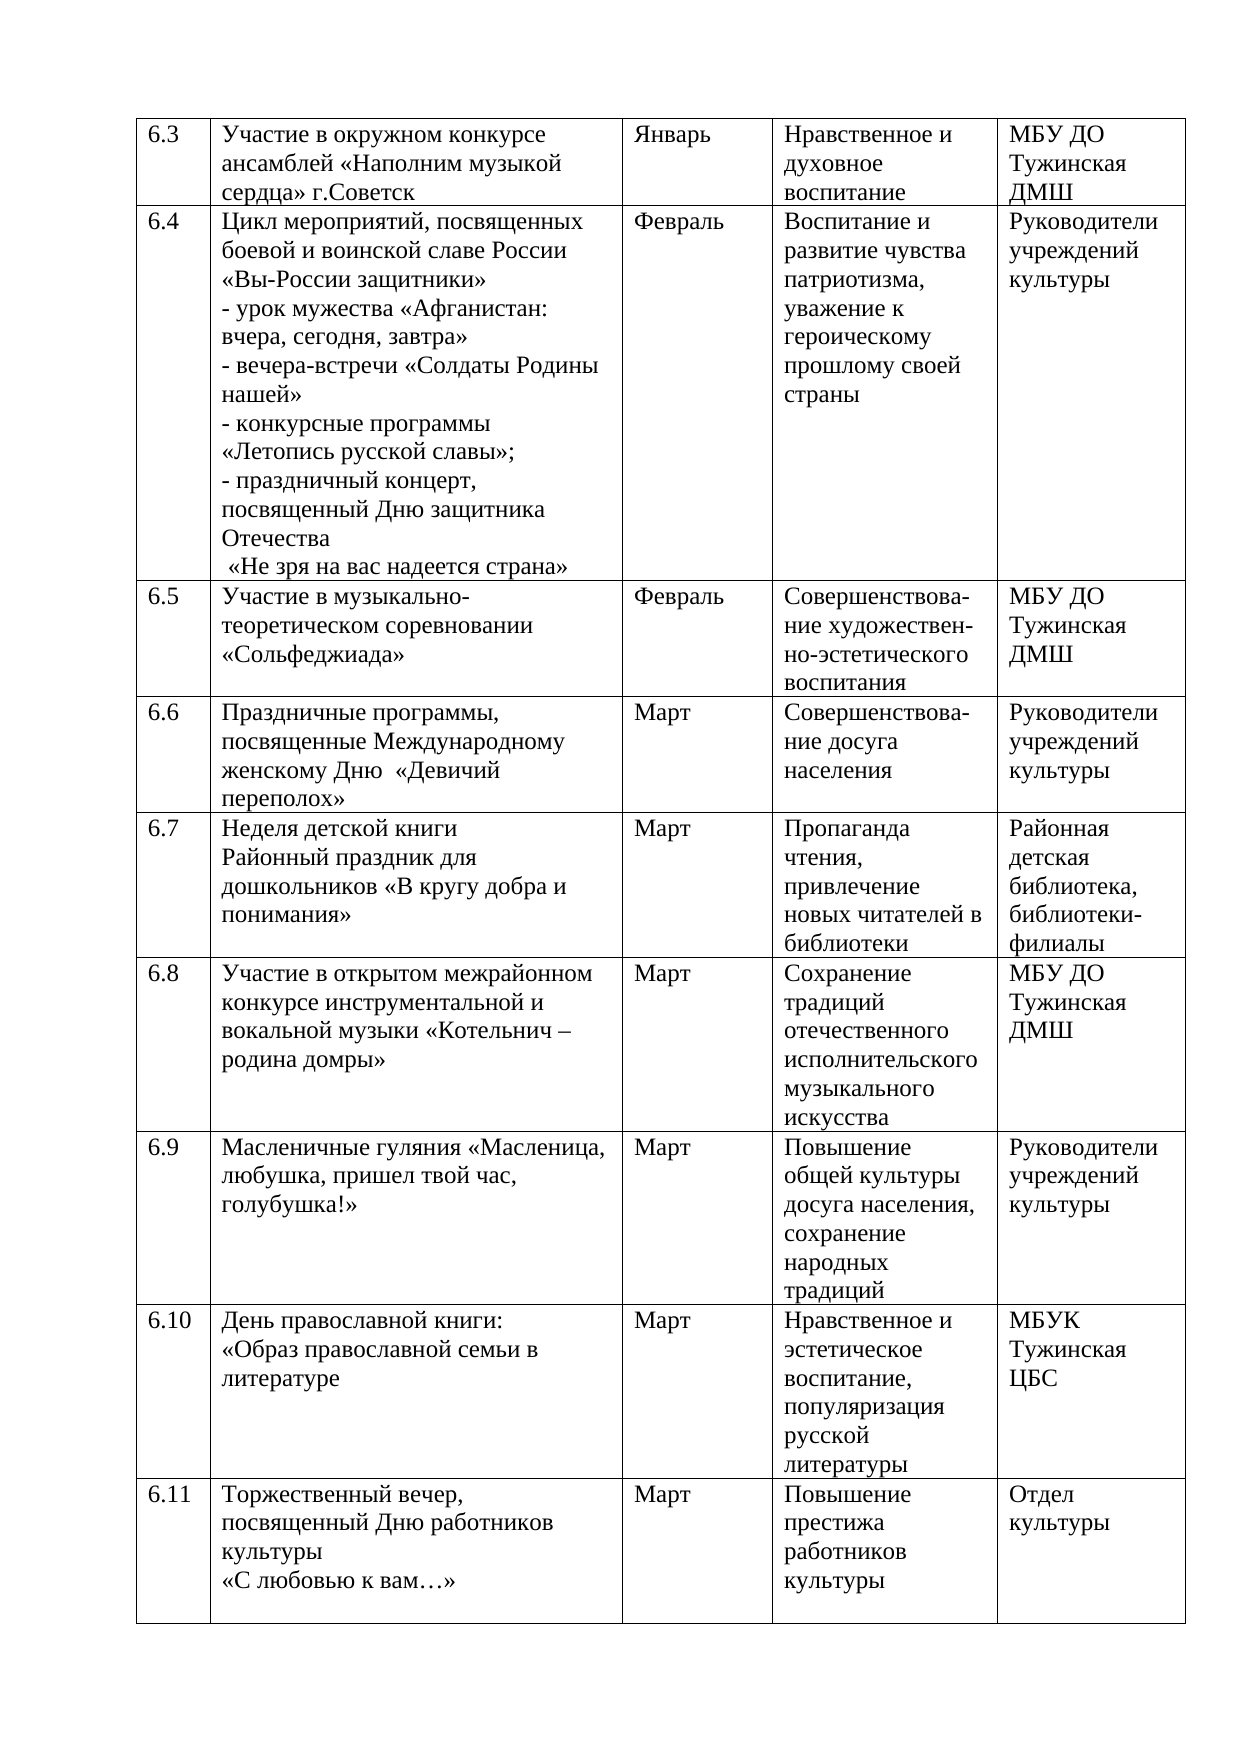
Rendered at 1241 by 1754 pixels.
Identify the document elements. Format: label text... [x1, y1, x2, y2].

table_cell Неделя детской книги Районный праздник для дошкольников «В кругу добра и понимания» [211, 813, 622, 957]
table_cell Масленичные гуляния «Масленица, любушка, пришел твой час, голубушка!» [211, 1132, 622, 1304]
table_cell Февраль [623, 581, 772, 696]
table_cell Март [623, 697, 772, 812]
table_cell 6.7 [137, 813, 210, 957]
table_cell Руководители учреждений культуры [998, 697, 1185, 812]
table_cell 6.8 [137, 958, 210, 1131]
table_cell Воспитание и развитие чувства патриотизма, уважение к героическому прошлому своей страны [773, 206, 997, 580]
table_cell Торжественный вечер, посвященный Дню работников культуры «С любовью к вам…» [211, 1479, 622, 1622]
table_cell Март [623, 813, 772, 957]
table_cell Март [623, 1479, 772, 1622]
table_cell Пропаганда чтения, привлечение новых читателей в библиотеки [773, 813, 997, 957]
table_cell Сохранение традиций отечественного исполнительского музыкального искусства [773, 958, 997, 1131]
table_cell Повышение общей культуры досуга населения, сохранение народных традиций [773, 1132, 997, 1304]
table_cell МБУ ДО Тужинская ДМШ [998, 581, 1185, 696]
table_cell 6.10 [137, 1305, 210, 1478]
table_cell МБУ ДО Тужинская ДМШ [998, 119, 1185, 205]
table_cell 6.5 [137, 581, 210, 696]
table_cell МБУК Тужинская ЦБС [998, 1305, 1185, 1478]
table_cell Февраль [623, 206, 772, 580]
table_cell Цикл мероприятий, посвященных боевой и воинской славе России «Вы-России защитники» - урок мужества «Афганистан: вчера, сегодня, завтра» - вечера-встречи «Солдаты Родины нашей» - конкурсные программы «Летопись русской славы»; - праздничный концерт, посвященный Дню защитника Отечества «Не зря на вас надеется страна» [211, 206, 622, 580]
table_cell Руководители учреждений культуры [998, 206, 1185, 580]
table_cell 6.9 [137, 1132, 210, 1304]
table_cell Повышение престижа работников культуры [773, 1479, 997, 1622]
table_cell 6.11 [137, 1479, 210, 1622]
table_cell Нравственное и духовное воспитание [773, 119, 997, 205]
table_cell Участие в музыкально-теоретическом соревновании «Сольфеджиада» [211, 581, 622, 696]
table_cell День православной книги: «Образ православной семьи в литературе [211, 1305, 622, 1478]
table_cell 6.3 [137, 119, 210, 205]
table_cell 6.4 [137, 206, 210, 580]
table_cell Январь [623, 119, 772, 205]
table_cell Нравственное и эстетическое воспитание, популяризация русской литературы [773, 1305, 997, 1478]
table_cell Руководители учреждений культуры [998, 1132, 1185, 1304]
table_cell МБУ ДО Тужинская ДМШ [998, 958, 1185, 1131]
table_cell Участие в окружном конкурсе ансамблей «Наполним музыкой сердца» г.Советск [211, 119, 622, 205]
table_cell Март [623, 958, 772, 1131]
table_cell Праздничные программы, посвященные Международному женскому Дню «Девичий переполох» [211, 697, 622, 812]
table_cell Март [623, 1132, 772, 1304]
table_cell Районная детская библиотека, библиотеки-филиалы [998, 813, 1185, 957]
table_cell Совершенствова-ние художествен-но-эстетического воспитания [773, 581, 997, 696]
table_cell Отдел культуры [998, 1479, 1185, 1622]
table_cell Совершенствова-ние досуга населения [773, 697, 997, 812]
table_cell Участие в открытом межрайонном конкурсе инструментальной и вокальной музыки «Котельнич – родина домры» [211, 958, 622, 1131]
table_cell Март [623, 1305, 772, 1478]
table_cell 6.6 [137, 697, 210, 812]
